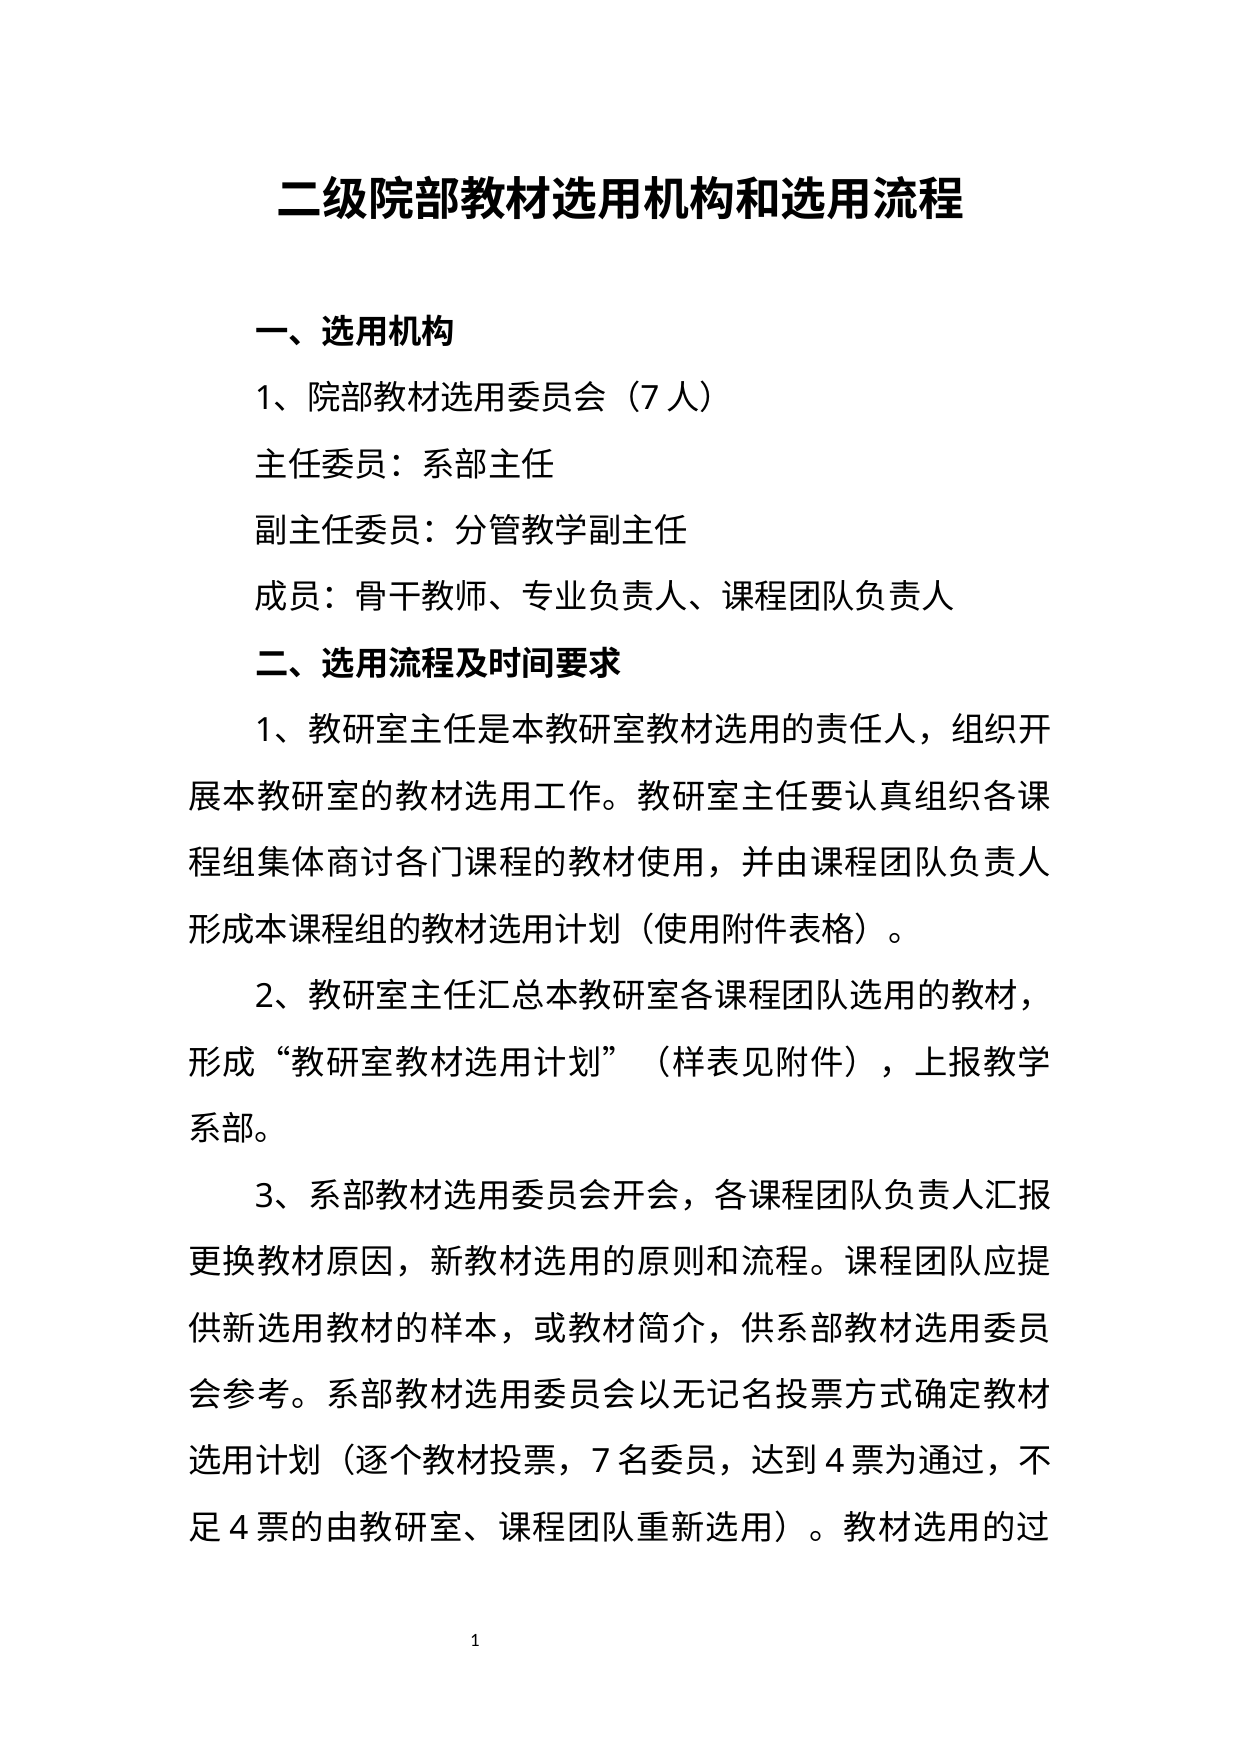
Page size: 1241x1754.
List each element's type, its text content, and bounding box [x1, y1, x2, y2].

text 主任委员：系部主任 [188, 428, 1052, 495]
text 1、院部教材选用委员会（7人） [188, 362, 1052, 428]
text 二级院部教材选用机构和选用流程 [188, 162, 1052, 229]
text 2、教研室主任汇总本教研室各课程团队选用的教材，形成“教研室教材选用计划”（样表见附件），上报教学系部。 [188, 960, 1052, 1159]
text 一、选用机构 [188, 295, 1052, 362]
text 1、教研室主任是本教研室教材选用的责任人，组织开展本教研室的教材选用工作。教研室主任要认真组织各课程组集体商讨各门课程的教材使用，并由课程团队负责人形成本课程组的教材选用计划（使用附件表格）。 [188, 694, 1052, 960]
text 成员：骨干教师、专业负责人、课程团队负责人 [188, 561, 1052, 628]
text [188, 1159, 1052, 1558]
text 副主任委员：分管教学副主任 [188, 495, 1052, 561]
text 二、选用流程及时间要求 [188, 628, 1052, 694]
